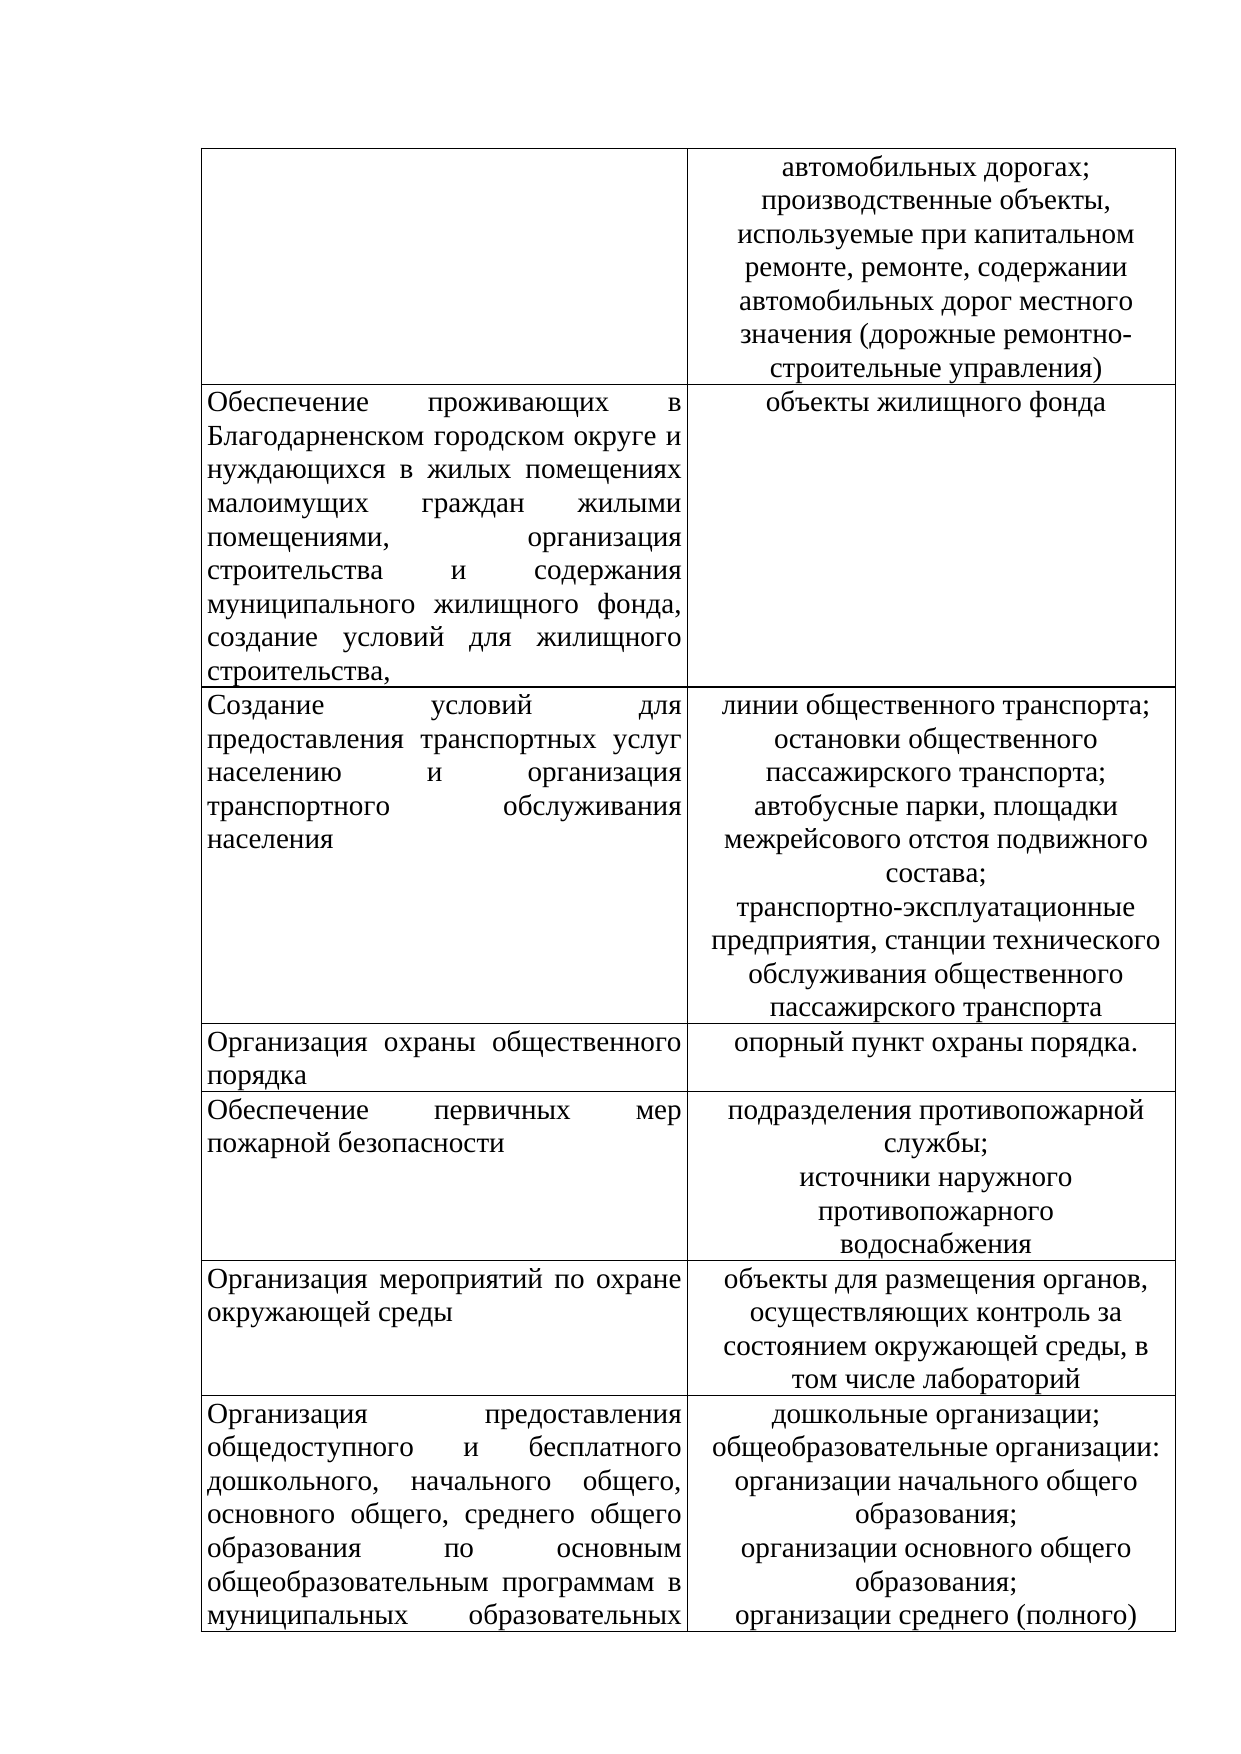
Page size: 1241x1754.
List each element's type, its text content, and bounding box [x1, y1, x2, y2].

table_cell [202, 149, 687, 383]
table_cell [688, 149, 1175, 383]
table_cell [202, 1396, 687, 1631]
table_cell опорный пункт охраны порядка. [688, 1024, 1175, 1091]
table_cell Организация охраны общественного порядка [202, 1024, 687, 1091]
table_cell объекты для размещения органов, осуществляющих контроль за состоянием окружающей среды, в том числе лабораторий [688, 1261, 1175, 1395]
table_cell Обеспечение первичных мер пожарной безопасности [202, 1092, 687, 1260]
table_cell подразделения противопожарной службы; источники наружного противопожарного водоснабжения [688, 1092, 1175, 1260]
table_cell Организация мероприятий по охране окружающей среды [202, 1261, 687, 1395]
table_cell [688, 1396, 1175, 1631]
table_cell линии общественного транспорта; остановки общественного пассажирского транспорта; автобусные парки, площадки межрейсового отстоя подвижного состава; транспортно-эксплуатационные предприятия, станции технического обслуживания общественного пассажирского транспорта [688, 688, 1175, 1023]
table_cell Создание условий для предоставления транспортных услуг населению и организация транспортного обслуживания населения [202, 688, 687, 1023]
table_cell объекты жилищного фонда [688, 385, 1175, 686]
table_cell Обеспечение проживающих в Благодарненском городском округе и нуждающихся в жилых помещениях малоимущих граждан жилыми помещениями, организация строительства и содержания муниципального жилищного фонда, создание условий для жилищного строительства, [202, 385, 687, 686]
